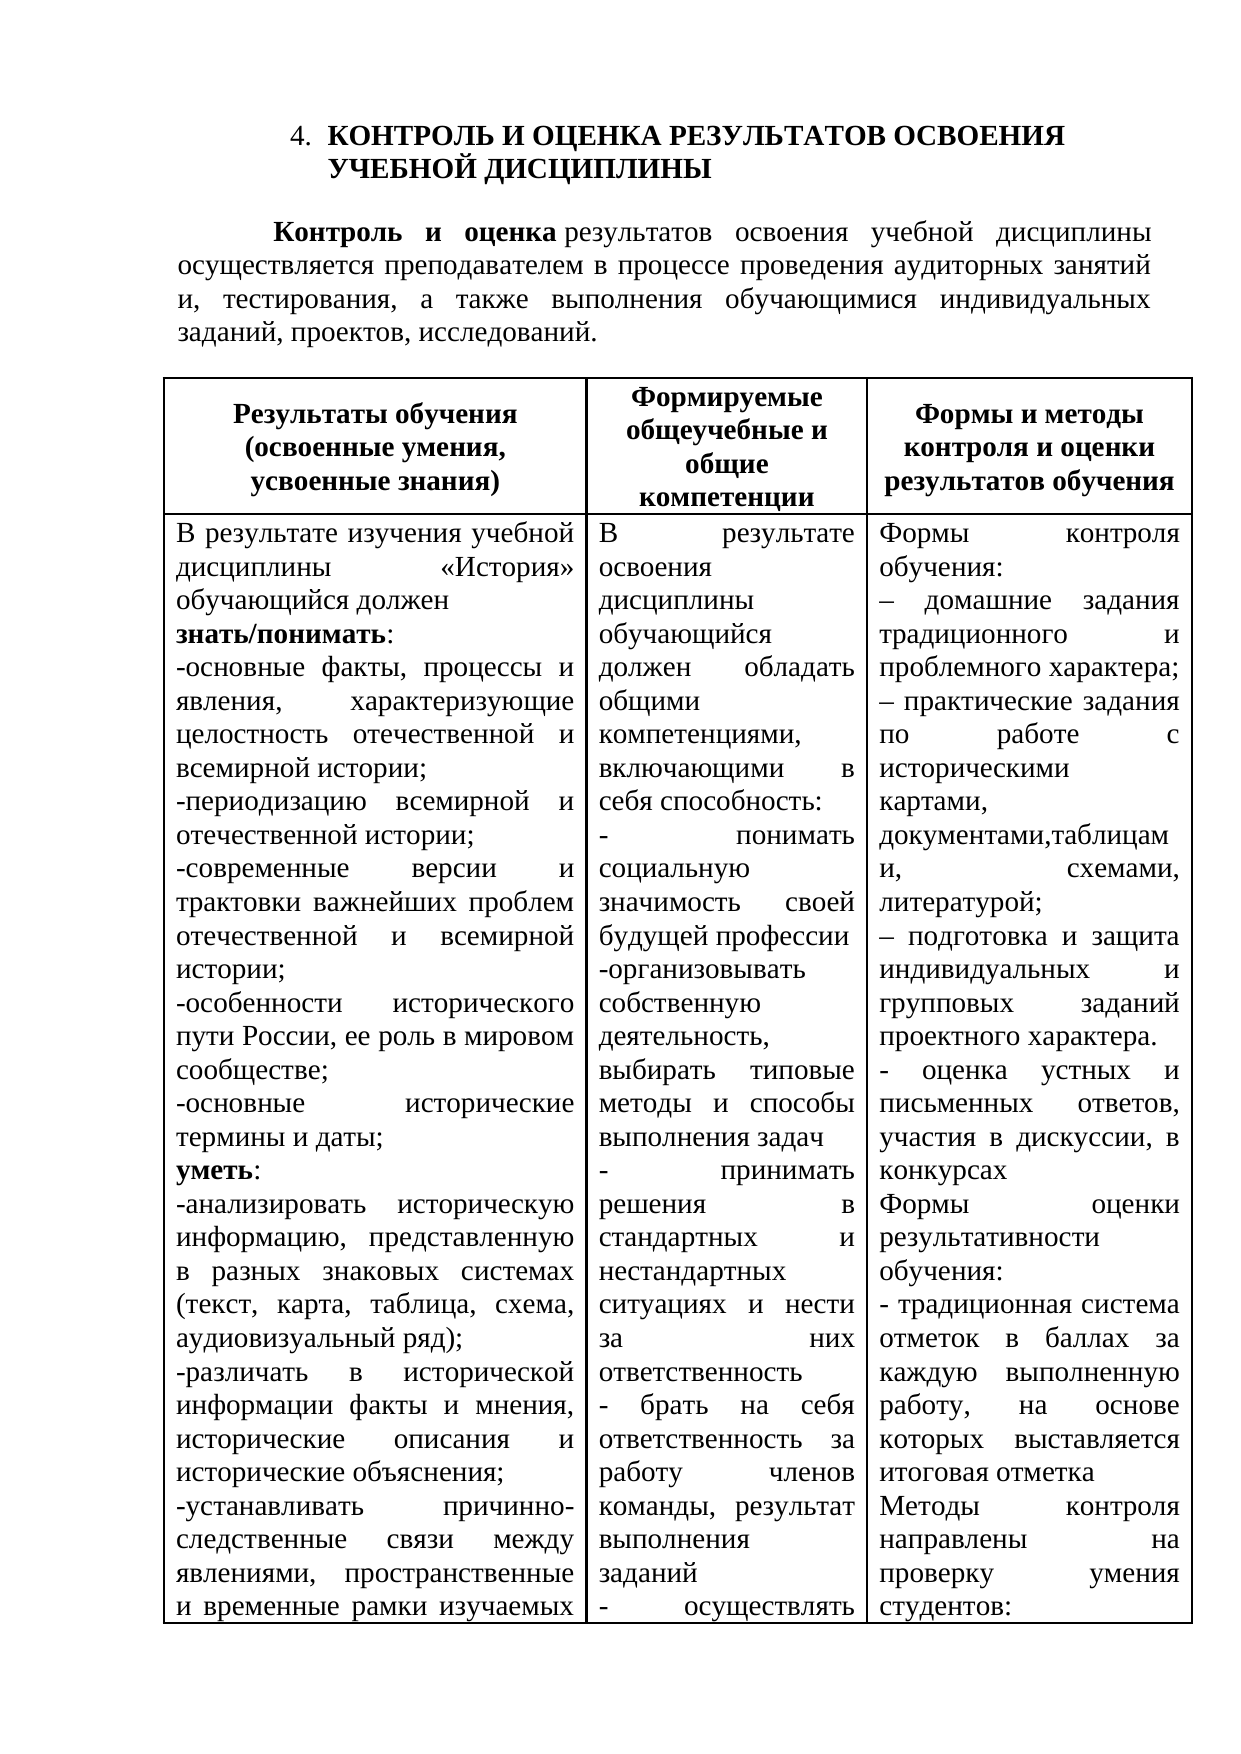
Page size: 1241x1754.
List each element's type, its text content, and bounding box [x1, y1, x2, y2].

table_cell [165, 515, 585, 1622]
text Контроль и оценка результатов освоения учебной дисциплины осуществляется преподавателем в процессе проведения аудиторных занятий и, тестирования, а также выполнения обучающимися индивидуальных заданий, проектов, исследований. [177, 214, 1152, 348]
table_header Результаты обучения (освоенные умения, усвоенные знания) [165, 379, 585, 513]
list КОНТРОЛЬ И ОЦЕНКА РЕЗУЛЬТАТОВ ОСВОЕНИЯ УЧЕБНОЙ ДИСЦИПЛИНЫ [290, 118, 1152, 185]
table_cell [868, 515, 1191, 1622]
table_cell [588, 515, 866, 1622]
table_header Формируемые общеучебные и общие компетенции [588, 379, 866, 513]
table_header Формы и методы контроля и оценки результатов обучения [868, 379, 1191, 513]
